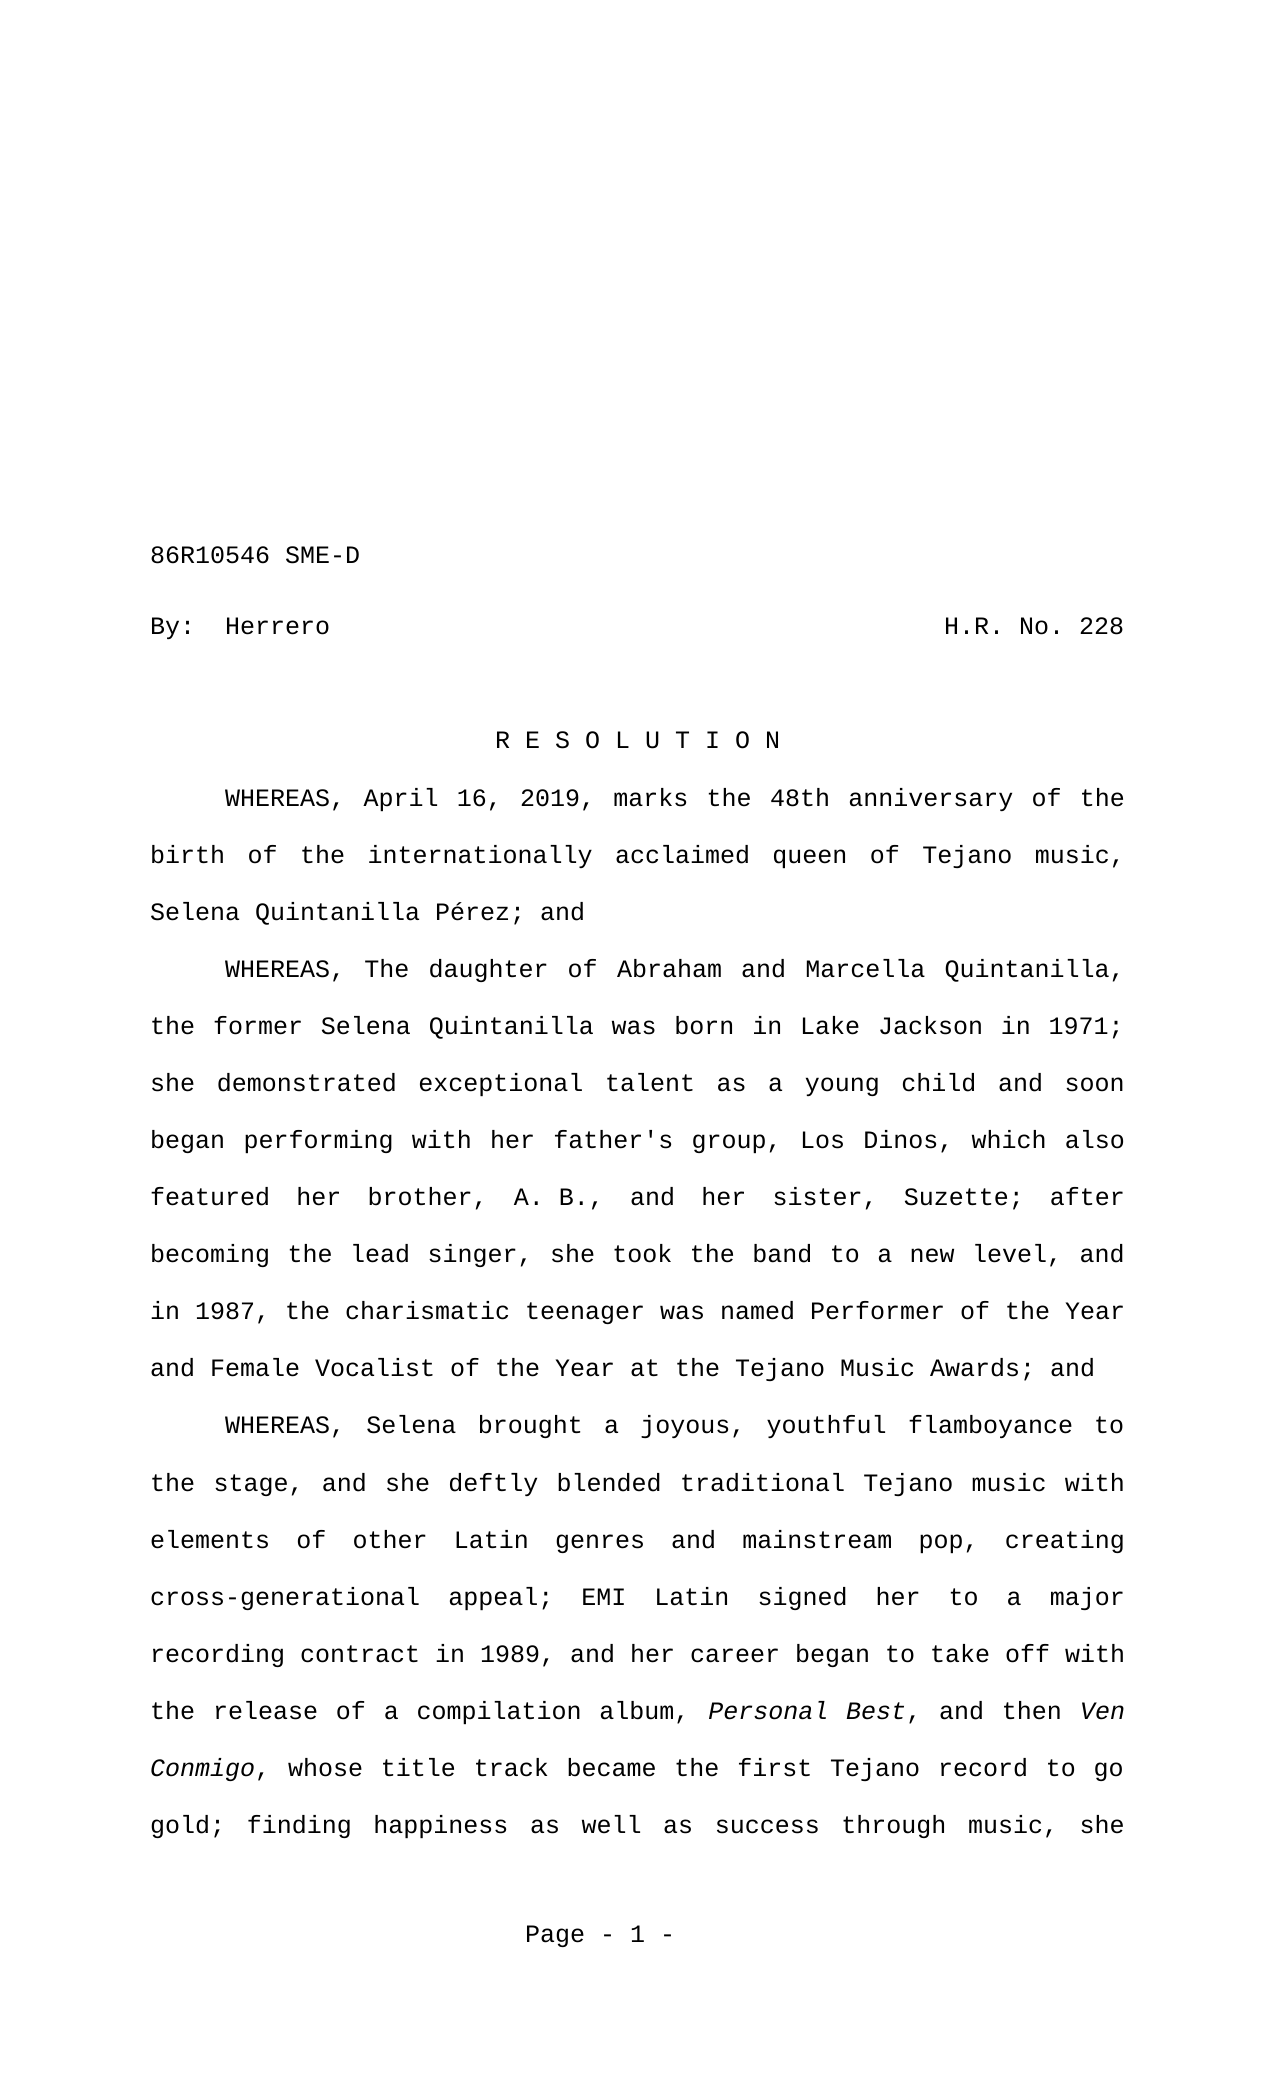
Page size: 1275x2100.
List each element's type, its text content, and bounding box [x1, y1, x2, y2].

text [150, 1413, 1125, 1841]
text WHEREAS, The daughter of Abraham and Marcella Quintanilla, the former Selena Quintanilla was born in Lake Jackson in 1971; she demonstrated exceptional talent as a young child and soon began performing with her father's group, Los Dinos, which also featured her brother, A. B., and her sister, Suzette; after becoming the lead singer, she took the band to a new level, and in 1987, the charismatic teenager was named Performer of the Year and Female Vocalist of the Year at the Tejano Music Awards; and [150, 956, 1125, 1384]
text By: Herrero H.R. No. 228 [150, 614, 1125, 642]
text R E S O L U T I O N [150, 728, 1125, 756]
text WHEREAS, April 16, 2019, marks the 48th anniversary of the birth of the internationally acclaimed queen of Tejano music, Selena Quintanilla Pérez; and [150, 785, 1125, 928]
text 86R10546 SME-D [150, 542, 1125, 571]
